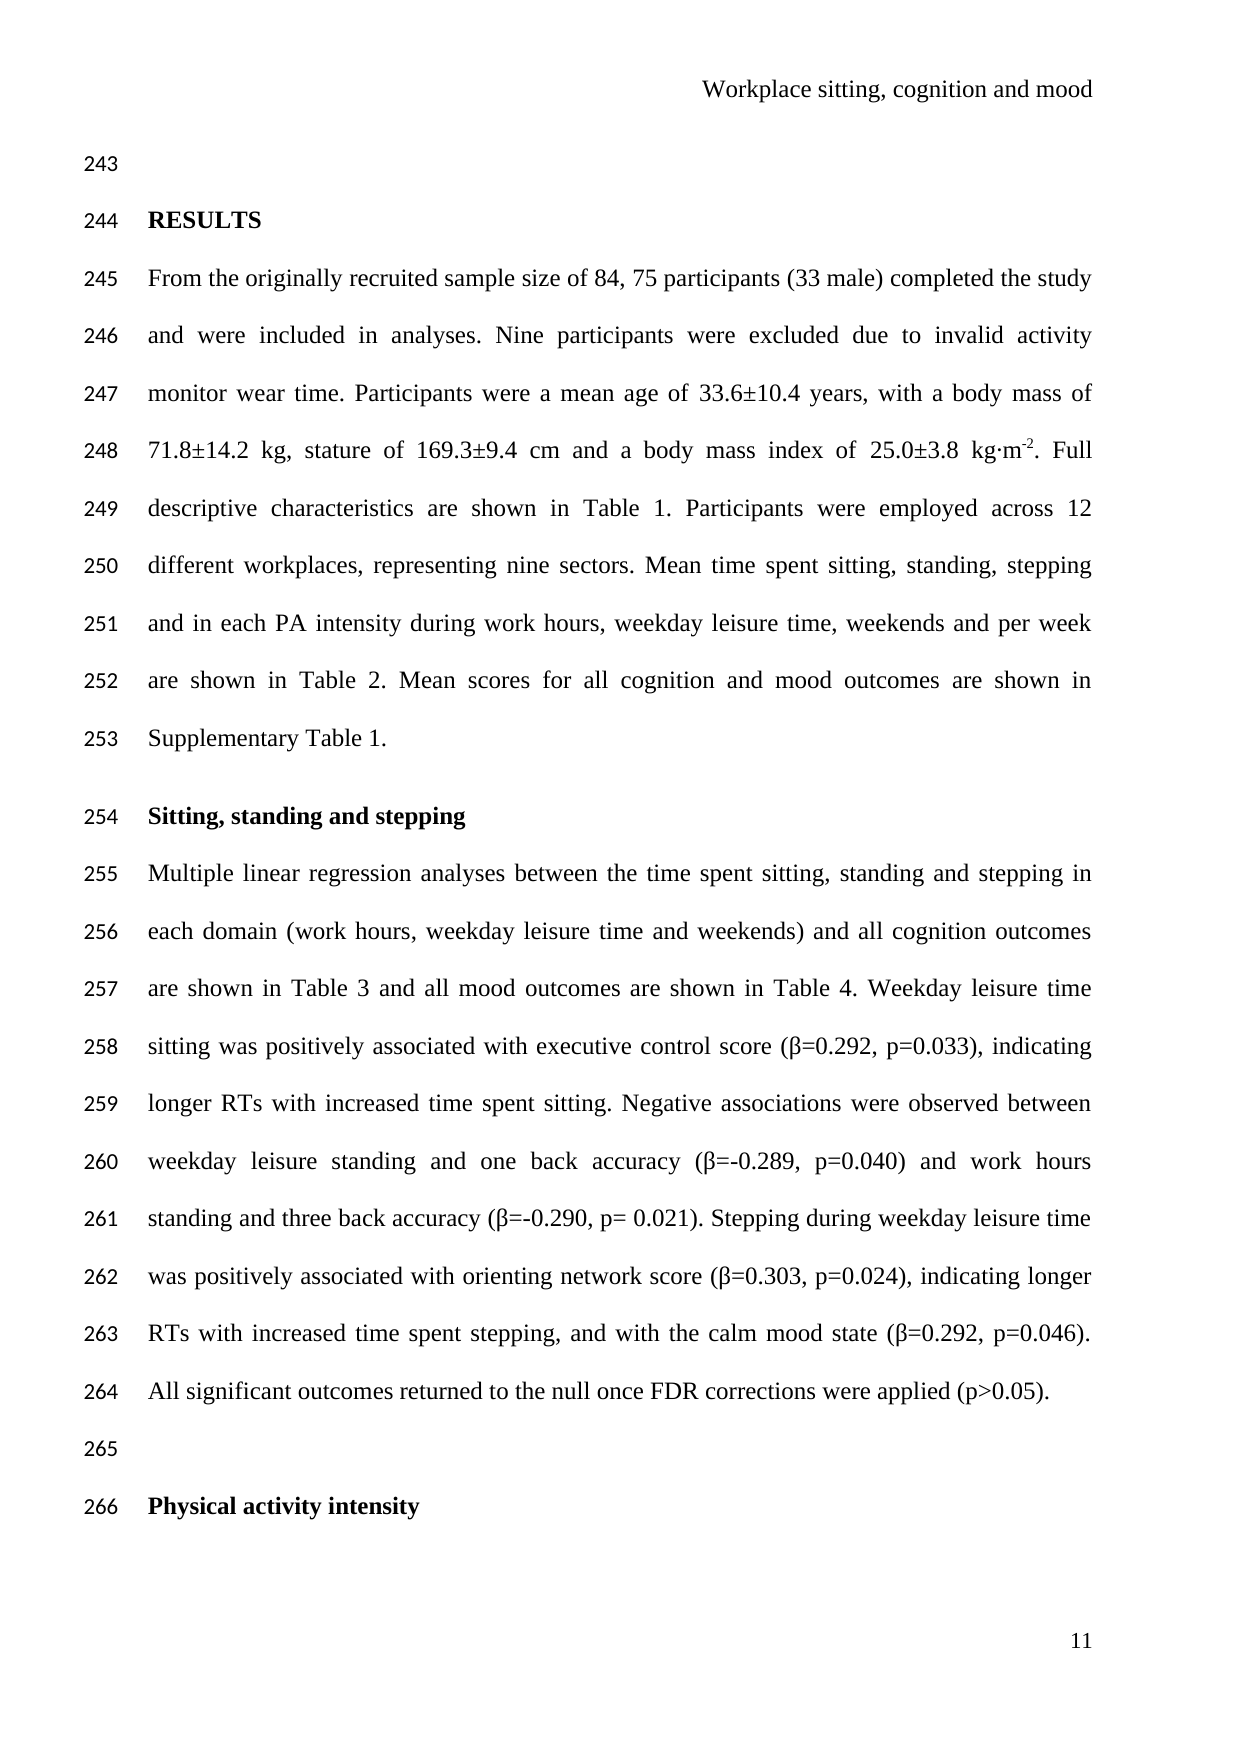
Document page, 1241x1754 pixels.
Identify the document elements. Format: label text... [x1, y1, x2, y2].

text RESULTS [148, 205, 1093, 234]
text Physical activity intensity [148, 1491, 1093, 1520]
text From the originally recruited sample size of 84, 75 participants (33 male) completed the study and were included in analyses. Nine participants were excluded due to invalid activity monitor wear time. Participants were a mean age of 33.6±10.4 years, with a body mass of 71.8±14.2 kg, stature of 169.3±9.4 cm and a body mass index of 25.0±3.8 kg∙m-2. Full descriptive characteristics are shown in Table 1. Participants were employed across 12 different workplaces, representing nine sectors. Mean time spent sitting, standing, stepping and in each PA intensity during work hours, weekday leisure time, weekends and per week are shown in Table 2. Mean scores for all cognition and mood outcomes are shown in Supplementary Table 1. [148, 263, 1093, 751]
text Sitting, standing and stepping [148, 801, 1093, 830]
text Multiple linear regression analyses between the time spent sitting, standing and stepping in each domain (work hours, weekday leisure time and weekends) and all cognition outcomes are shown in Table 3 and all mood outcomes are shown in Table 4. Weekday leisure time sitting was positively associated with executive control score (β=0.292, p=0.033), indicating longer RTs with increased time spent sitting. Negative associations were observed between weekday leisure standing and one back accuracy (β=-0.289, p=0.040) and work hours standing and three back accuracy (β=-0.290, p= 0.021). Stepping during weekday leisure time was positively associated with orienting network score (β=0.303, p=0.024), indicating longer RTs with increased time spent stepping, and with the calm mood state (β=0.292, p=0.046). All significant outcomes returned to the null once FDR corrections were applied (p>0.05). [148, 858, 1093, 1405]
